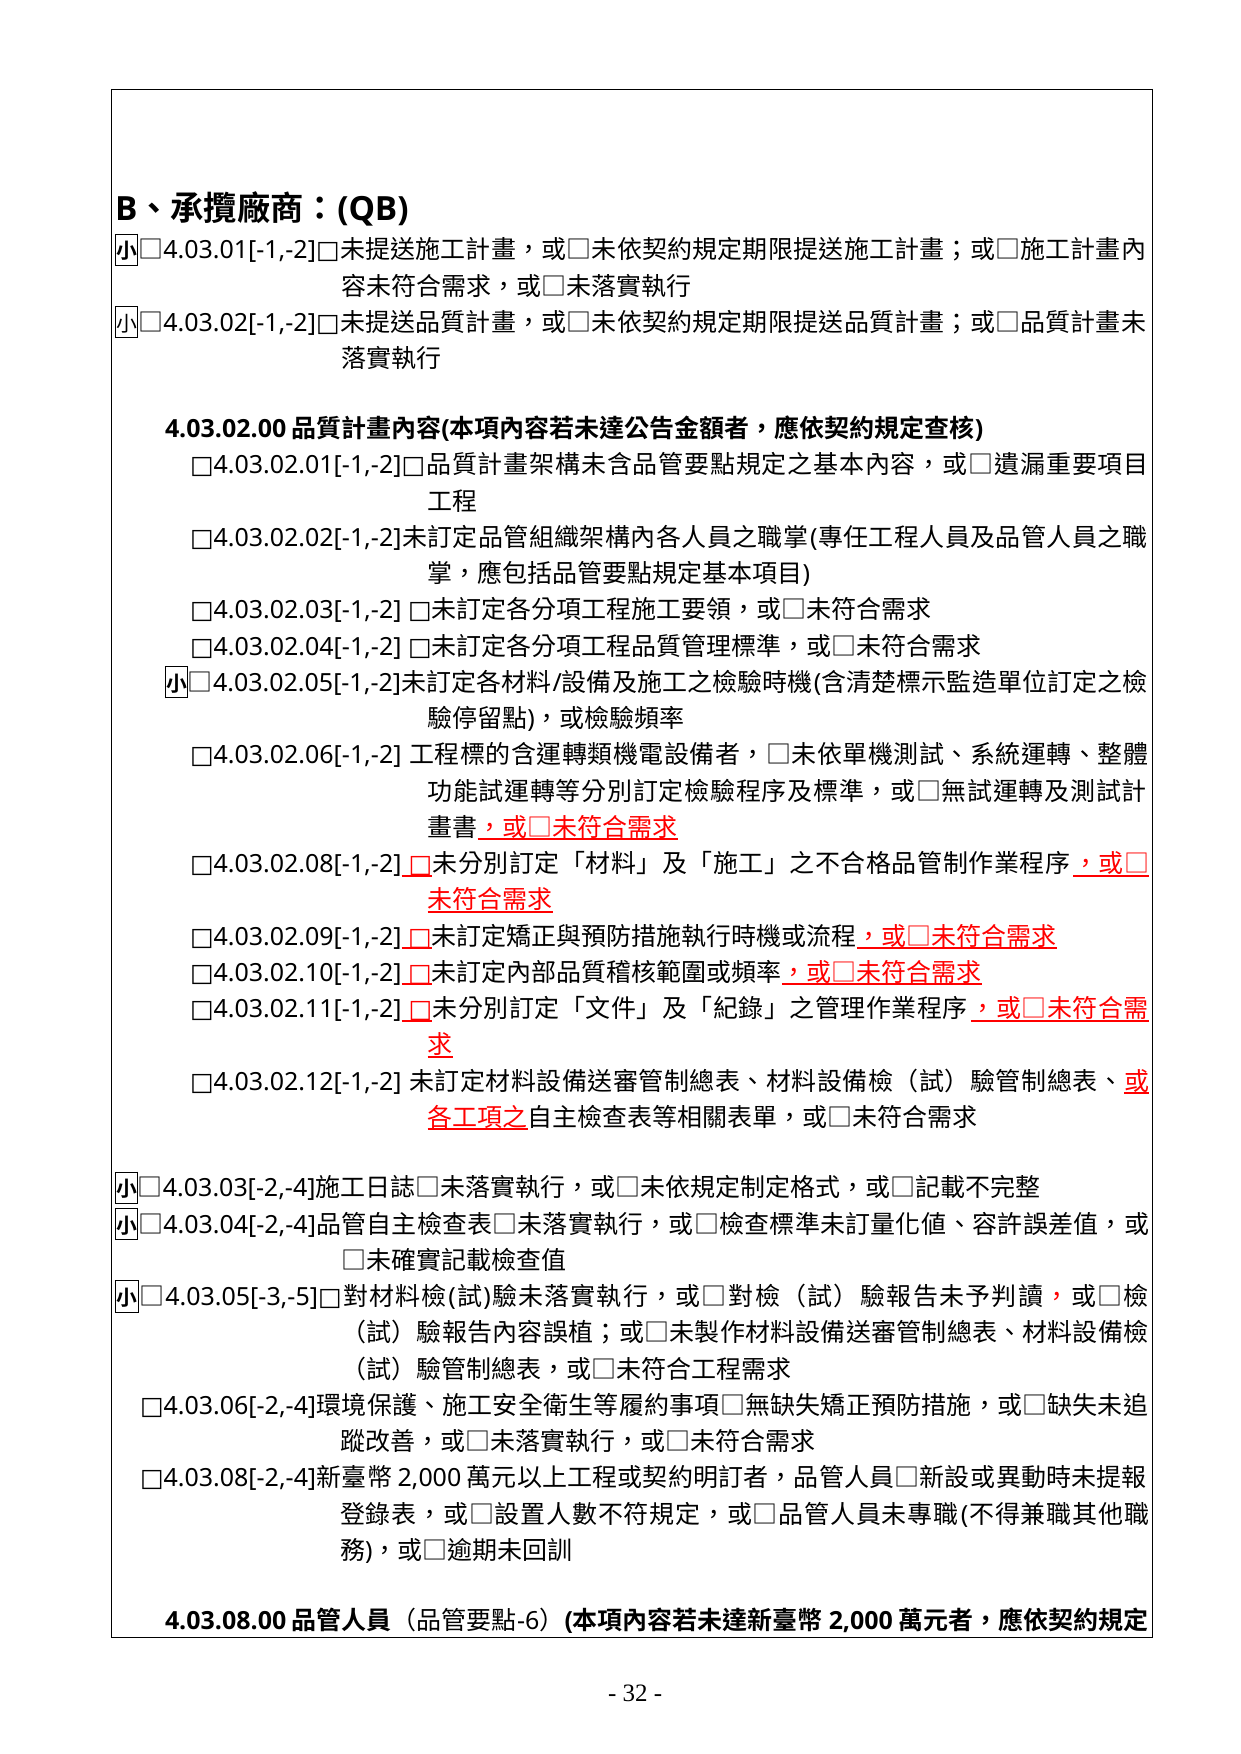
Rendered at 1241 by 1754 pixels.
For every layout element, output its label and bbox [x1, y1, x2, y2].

table_cell [112, 90, 1152, 1637]
